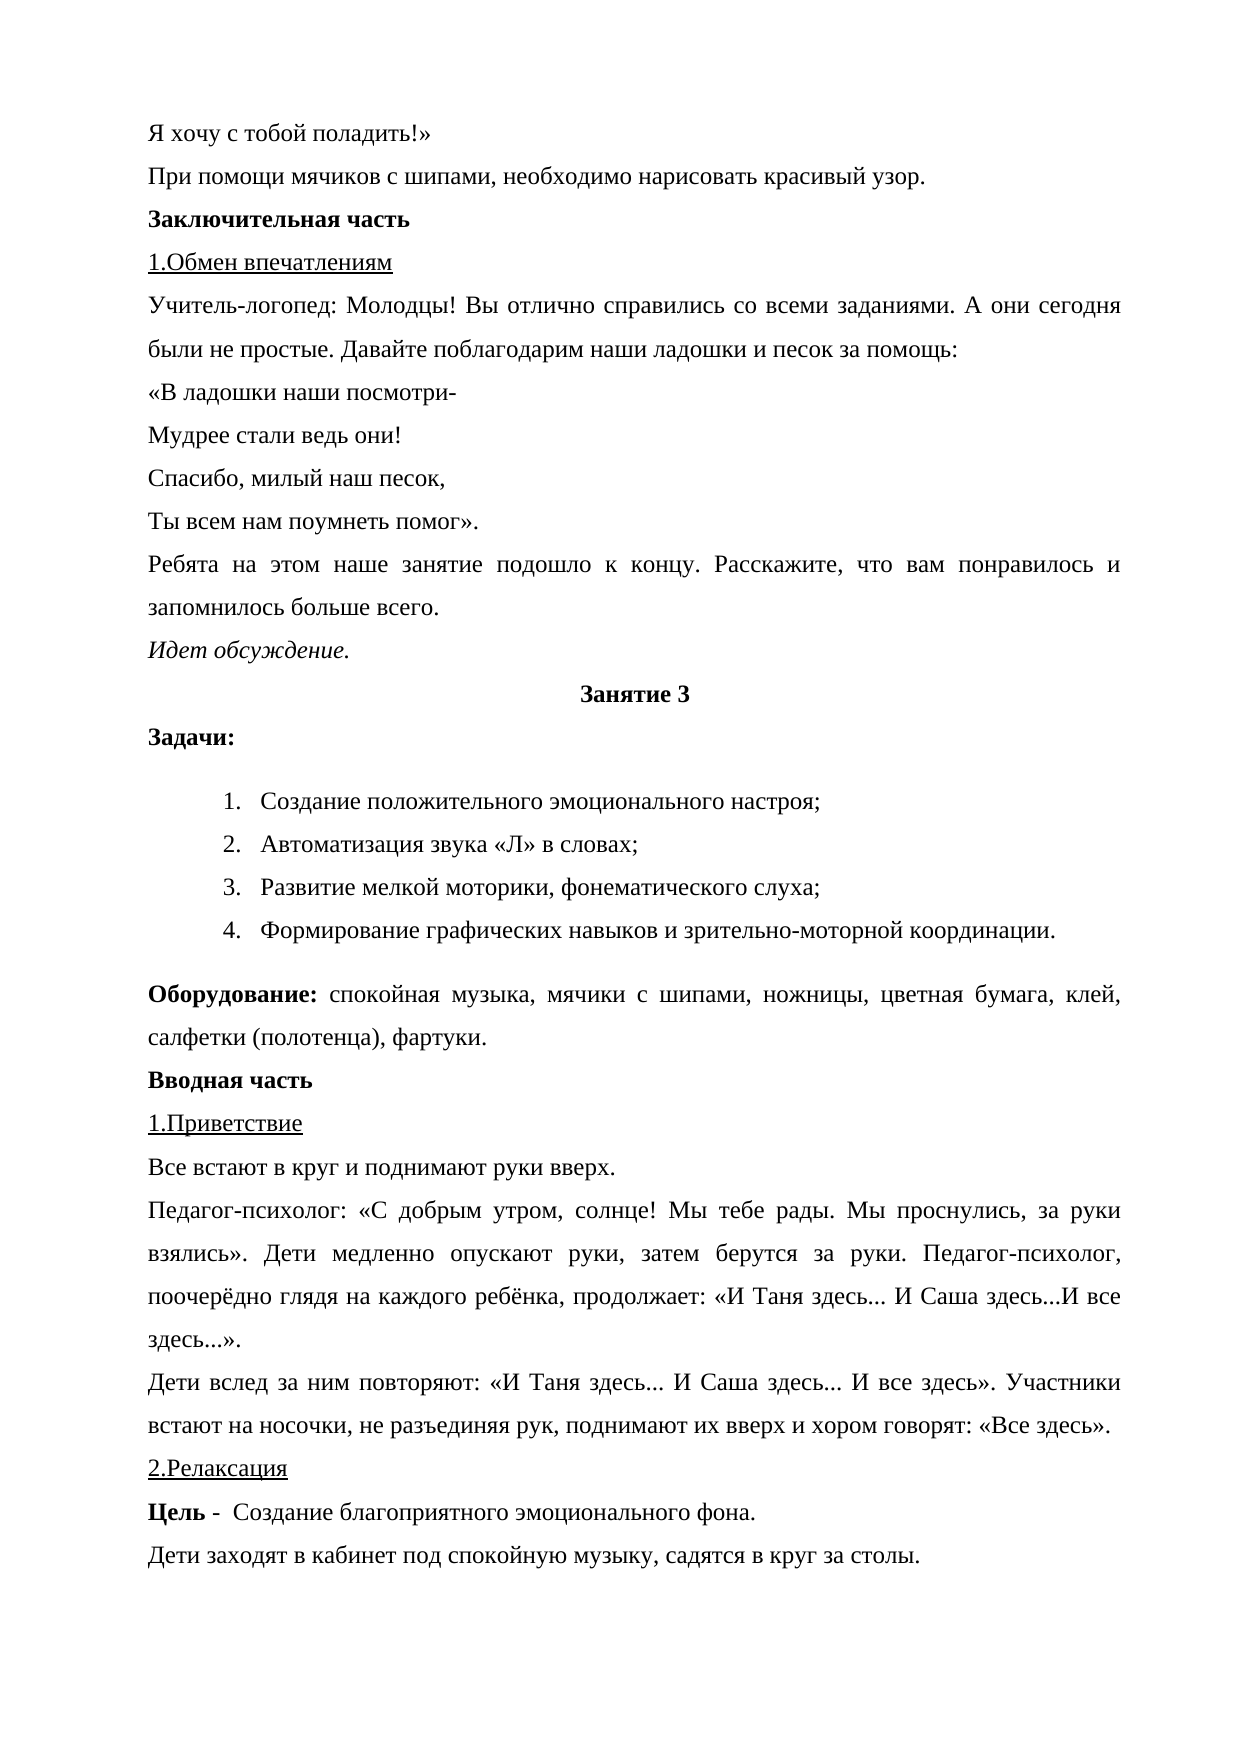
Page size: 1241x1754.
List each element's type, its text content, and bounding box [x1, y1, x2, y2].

list Развитие мелкой моторики, фонематического слуха; [223, 872, 1122, 901]
text Цель - Создание благоприятного эмоционального фона. [148, 1497, 1122, 1525]
list Создание положительного эмоционального настроя; [223, 786, 1122, 814]
text 2.Релаксация [148, 1453, 1122, 1482]
text Занятие 3 [148, 679, 1122, 707]
text Все встают в круг и поднимают руки вверх. [148, 1152, 1122, 1180]
text Оборудование: спокойная музыка, мячики с шипами, ножницы, цветная бумага, клей, салфетки (полотенца), фартуки. [148, 979, 1122, 1051]
text Спасибо, милый наш песок, [148, 463, 1122, 492]
text Дети вслед за ним повторяют: «И Таня здесь... И Саша здесь... И все здесь». Участники встают на носочки, не разъединяя рук, поднимают их вверх и хором говорят: «Все здесь». [148, 1367, 1122, 1439]
text Я хочу с тобой поладить!» [148, 118, 1122, 147]
text Дети заходят в кабинет под спокойную музыку, садятся в круг за столы. [148, 1540, 1122, 1568]
text Заключительная часть [148, 204, 1122, 233]
text Учитель-логопед: Молодцы! Вы отлично справились со всеми заданиями. А они сегодня были не простые. Давайте поблагодарим наши ладошки и песок за помощь: [148, 291, 1122, 362]
text Задачи: [148, 722, 1122, 751]
text Мудрее стали ведь они! [148, 420, 1122, 449]
list Автоматизация звука «Л» в словах; [223, 829, 1122, 858]
list Формирование графических навыков и зрительно-моторной координации. [223, 915, 1122, 944]
text 1.Приветствие [148, 1108, 1122, 1137]
text Ты всем нам поумнеть помог». [148, 506, 1122, 535]
text Вводная часть [148, 1065, 1122, 1094]
text 1.Обмен впечатлениям [148, 247, 1122, 276]
text «В ладошки наши посмотри- [148, 377, 1122, 406]
text Ребята на этом наше занятие подошло к концу. Расскажите, что вам понравилось и запомнилось больше всего. [148, 549, 1122, 621]
text Педагог-психолог: «С добрым утром, солнце! Мы тебе рады. Мы проснулись, за руки взялись». Дети медленно опускают руки, затем берутся за руки. Педагог-психолог, поочерёдно глядя на каждого ребёнка, продолжает: «И Таня здесь... И Саша здесь...И все здесь...». [148, 1195, 1122, 1353]
text Идет обсуждение. [148, 636, 1122, 664]
text При помощи мячиков с шипами, необходимо нарисовать красивый узор. [148, 161, 1122, 190]
